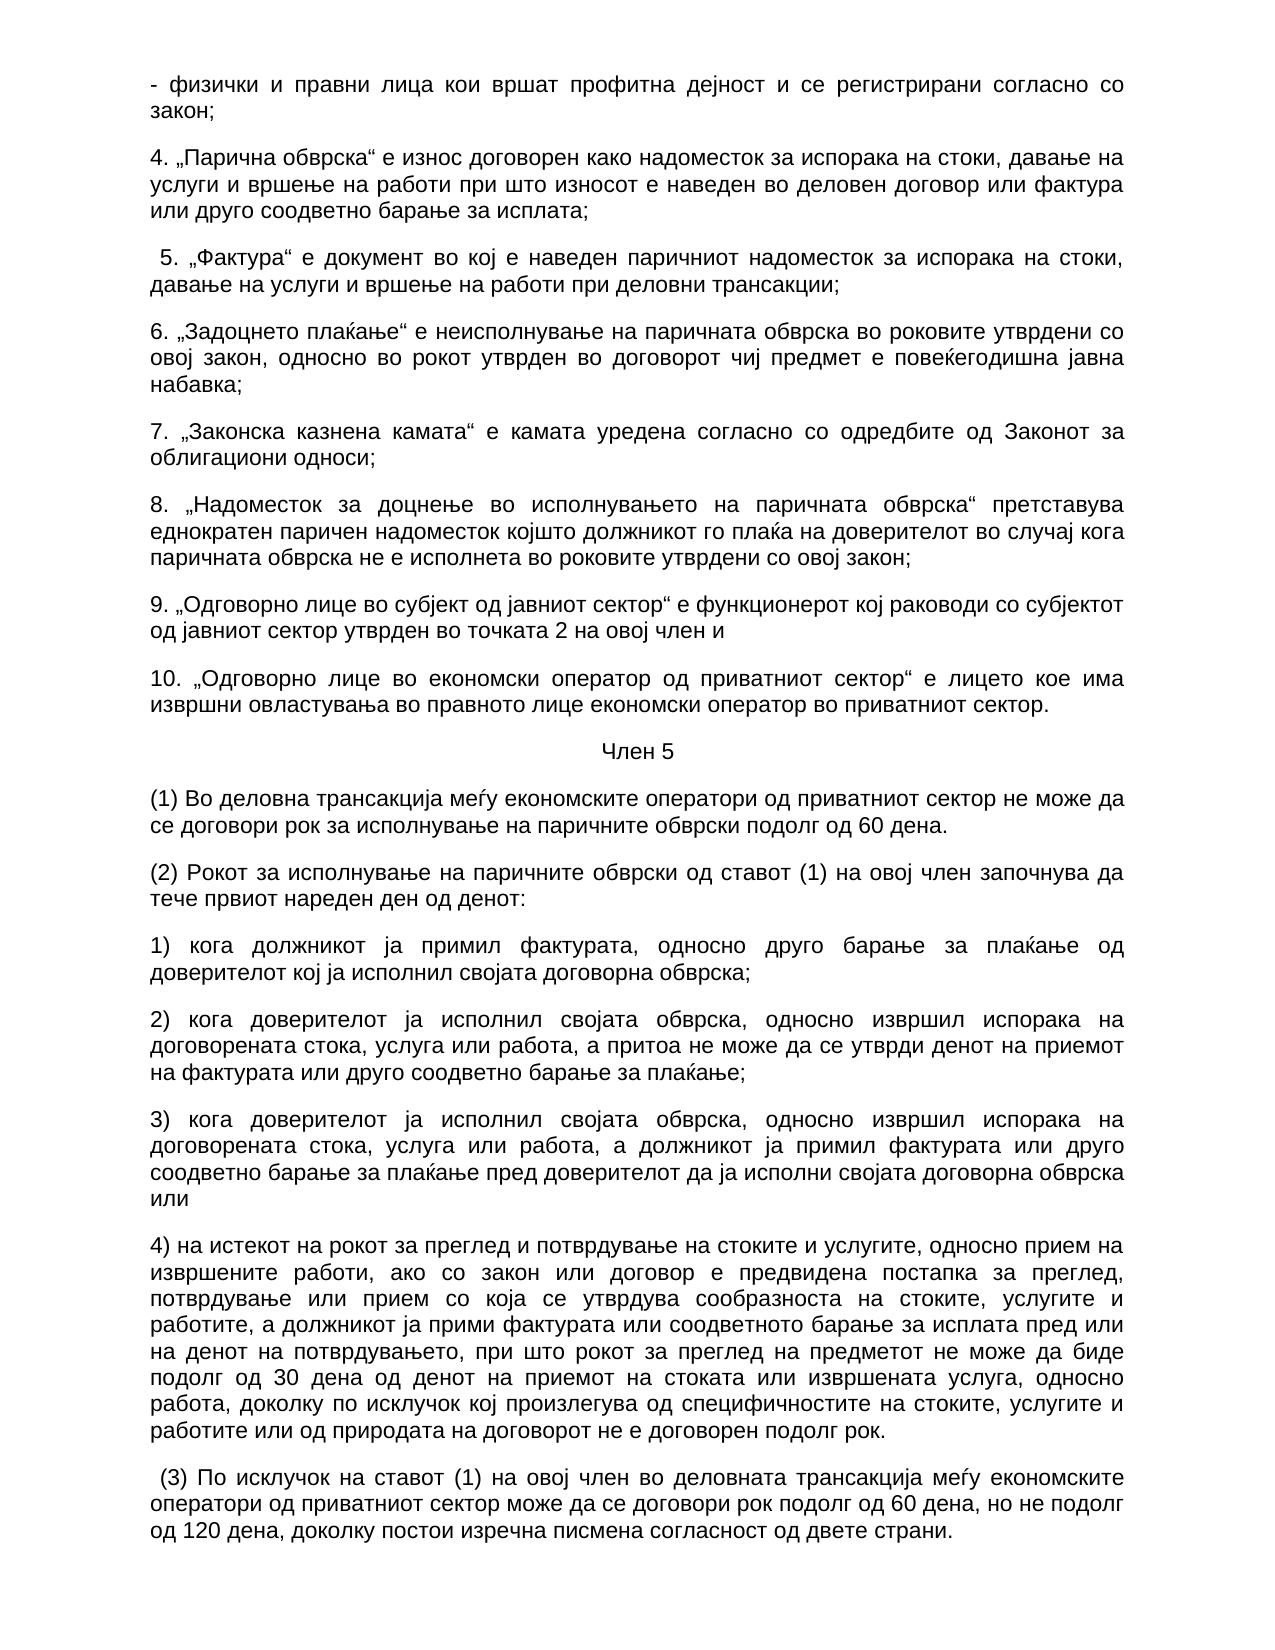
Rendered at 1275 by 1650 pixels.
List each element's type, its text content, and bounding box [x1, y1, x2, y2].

text 1) кога должникот ја примил фактурата, односно друго барање за плаќање од доверителот кој ја исполнил својата договорна обврска; [150, 932, 1125, 985]
text 2) кога доверителот ја исполнил својата обврска, односно извршил испорака на договорената стока, услуга или работа, а притоа не може да се утврди денот на приемот на фактурата или друго соодветно барање за плаќање; [150, 1006, 1125, 1085]
text (1) Во деловна трансакција меѓу економските оператори од приватниот сектор не може да се договори рок за исполнување на паричните обврски подолг од 60 дена. [150, 785, 1125, 838]
text 4. „Парична обврска“ е износ договорен како надоместок за испорака на стоки, давање на услуги и вршење на работи при што износот е наведен во деловен договор или фактура или друго соодветно барање за исплата; [150, 144, 1125, 223]
text 5. „Фактура“ е документ во кој е наведен паричниот надоместок за испорака на стоки, давање на услуги и вршење на работи при деловни трансакции; [150, 244, 1125, 297]
text 3) кога доверителот ја исполнил својата обврска, односно извршил испорака на договорената стока, услуга или работа, а должникот ја примил фактурата или друго соодветно барање за плаќање пред доверителот да ја исполни својата договорна обврска или [150, 1106, 1125, 1211]
text - физички и правни лица кои вршат профитна дејност и се регистрирани согласно со закон; [150, 71, 1125, 123]
text (3) По исклучок на ставот (1) на овој член во деловната трансакција меѓу економските оператори од приватниот сектор може да се договори рок подолг од 60 дена, но не подолг од 120 дена, доколку постои изречна писмена согласност од двете страни. [150, 1464, 1125, 1543]
text (2) Рокот за исполнување на паричните обврски од ставот (1) на овој член започнува да тече првиот нареден ден од денот: [150, 859, 1125, 912]
text 9. „Одговорно лице во субјект од јавниот сектор“ е функционерот кој раководи со субјектот од јавниот сектор утврден во точката 2 на овој член и [150, 591, 1125, 644]
text 6. „Задоцнето плаќање“ е неисполнување на паричната обврска во роковите утврдени со овој закон, односно во рокот утврден во договорот чиј предмет е повеќегодишна јавна набавка; [150, 318, 1125, 397]
text 10. „Одговорно лице во економски оператор од приватниот сектор“ е лицето кое има извршни овластувања во правното лице економски оператор во приватниот сектор. [150, 665, 1125, 717]
text 7. „Законска казнена камата“ е камата уредена согласно со одредбите од Законот за облигациони односи; [150, 418, 1125, 470]
text Член 5 [150, 738, 1125, 764]
text 4) на истекот на рокот за преглед и потврдување на стоките и услугите, односно прием на извршените работи, ако со закон или договор е предвидена постапка за преглед, потврдување или прием со која се утврдува сообразноста на стоките, услугите и работите, а должникот ја прими фактурата или соодветното барање за исплата пред или на денот на потврдувањето, при што рокот за преглед на предметот не може да биде подолг од 30 дена од денот на приемот на стоката или извршената услуга, односно работа, доколку по исклучок кој произлегува од специфичностите на стоките, услугите и работите или од природата на договорот не е договорен подолг рок. [150, 1232, 1125, 1443]
text 8. „Надоместок за доцнење во исполнувањето на паричната обврска“ претставува еднократен паричен надоместок којшто должникот го плаќа на доверителот во случај кога паричната обврска не е исполнета во роковите утврдени со овој закон; [150, 491, 1125, 570]
